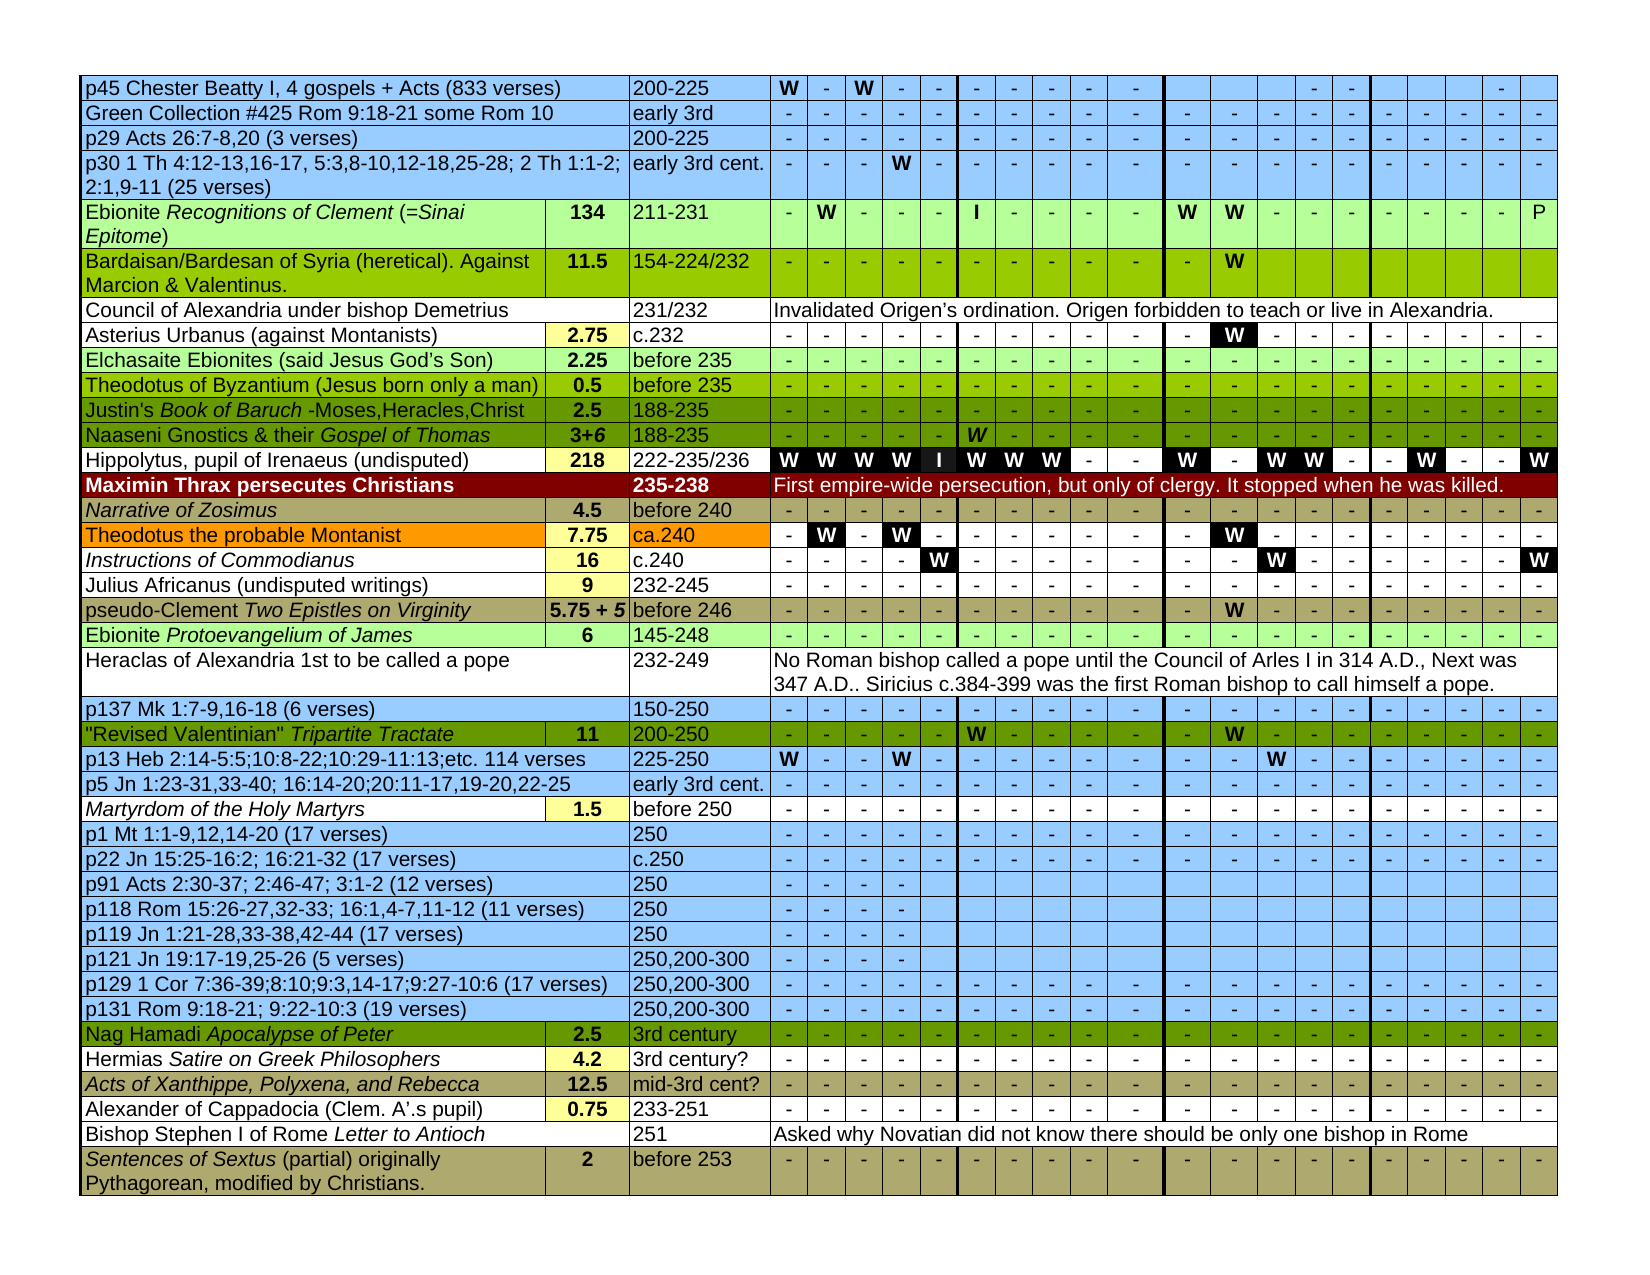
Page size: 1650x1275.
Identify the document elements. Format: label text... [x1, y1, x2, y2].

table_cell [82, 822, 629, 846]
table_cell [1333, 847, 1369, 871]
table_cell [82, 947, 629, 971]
table_cell - [1108, 573, 1162, 597]
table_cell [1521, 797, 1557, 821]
table_cell - [1166, 598, 1210, 622]
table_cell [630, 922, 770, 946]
table_cell - [1296, 598, 1332, 622]
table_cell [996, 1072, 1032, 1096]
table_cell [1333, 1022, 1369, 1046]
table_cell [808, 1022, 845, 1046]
table_cell - [1521, 398, 1557, 422]
table_cell - [1033, 498, 1070, 522]
table_cell - [808, 373, 845, 397]
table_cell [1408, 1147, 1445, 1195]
table_cell - [1333, 747, 1369, 771]
table_cell - [1296, 623, 1332, 647]
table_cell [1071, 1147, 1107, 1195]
table_cell - [771, 151, 807, 199]
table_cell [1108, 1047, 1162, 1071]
table_cell "Revised Valentinian" Tripartite Tractate [82, 722, 545, 746]
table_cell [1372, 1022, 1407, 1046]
table_cell W [1166, 200, 1210, 248]
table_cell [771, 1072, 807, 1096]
table_cell - [846, 151, 882, 199]
table_cell Invalidated Origen’s ordination. Origen forbidden to teach or live in Alexandria. [771, 298, 1557, 322]
table_cell - [959, 126, 995, 150]
table_cell - [1033, 772, 1070, 796]
table_cell - [959, 548, 995, 572]
table_cell - [1483, 448, 1520, 472]
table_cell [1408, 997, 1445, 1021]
table_cell - [1521, 772, 1557, 796]
table_cell - [1033, 797, 1070, 821]
table_cell - [1333, 323, 1369, 347]
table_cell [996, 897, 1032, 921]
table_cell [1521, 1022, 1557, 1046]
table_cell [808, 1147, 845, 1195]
table_cell Maximin Thrax persecutes Christians [82, 473, 629, 497]
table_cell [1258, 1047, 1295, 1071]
table_cell - [1071, 101, 1107, 125]
table_cell - [771, 126, 807, 150]
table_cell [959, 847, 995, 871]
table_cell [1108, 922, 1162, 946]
table_cell - [1446, 373, 1482, 397]
table_cell - [1071, 598, 1107, 622]
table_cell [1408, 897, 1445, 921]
table_cell - [1521, 722, 1557, 746]
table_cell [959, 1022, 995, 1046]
table_cell - [1108, 249, 1162, 297]
table_cell - [1071, 448, 1107, 472]
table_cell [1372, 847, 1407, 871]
table_cell - [1408, 398, 1445, 422]
table_cell - [771, 398, 807, 422]
table_cell W [771, 76, 807, 100]
table_cell P [1521, 200, 1557, 248]
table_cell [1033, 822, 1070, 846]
table_cell - [771, 101, 807, 125]
table_cell - [1446, 573, 1482, 597]
table_cell - [1483, 373, 1520, 397]
table_cell - [1446, 348, 1482, 372]
table_cell - [1408, 498, 1445, 522]
table_cell - [1108, 323, 1162, 347]
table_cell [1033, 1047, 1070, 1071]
table_cell - [808, 797, 845, 821]
table_cell - [1446, 498, 1482, 522]
table_cell - [1446, 697, 1482, 721]
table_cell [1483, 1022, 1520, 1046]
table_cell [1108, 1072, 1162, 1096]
table_cell [1211, 76, 1257, 100]
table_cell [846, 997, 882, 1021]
table_cell before 246 [630, 598, 770, 622]
table_cell - [846, 398, 882, 422]
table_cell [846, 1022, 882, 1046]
table_cell - [996, 76, 1032, 100]
table_cell - [771, 249, 807, 297]
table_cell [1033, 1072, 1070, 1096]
table_cell - [1521, 623, 1557, 647]
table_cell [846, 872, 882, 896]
table_cell - [808, 76, 845, 100]
table_cell - [921, 151, 956, 199]
table_cell - [1033, 398, 1070, 422]
table_cell - [1071, 722, 1107, 746]
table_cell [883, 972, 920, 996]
table_cell - [1211, 126, 1257, 150]
table_cell - [996, 101, 1032, 125]
table_cell W [1296, 448, 1332, 472]
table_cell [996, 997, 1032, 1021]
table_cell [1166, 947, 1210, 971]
table_cell - [1446, 151, 1482, 199]
table_cell - [1521, 373, 1557, 397]
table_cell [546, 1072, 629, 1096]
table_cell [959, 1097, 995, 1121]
table_cell 211-231 [630, 200, 770, 248]
table_cell - [808, 598, 845, 622]
table_cell 218 [546, 448, 629, 472]
table_cell 200-225 [630, 76, 770, 100]
table_cell - [846, 249, 882, 297]
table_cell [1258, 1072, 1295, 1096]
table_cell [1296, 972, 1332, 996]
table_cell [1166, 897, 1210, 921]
table_cell - [1296, 126, 1332, 150]
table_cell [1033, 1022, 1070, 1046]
table_cell - [1296, 101, 1332, 125]
table_cell - [1372, 598, 1407, 622]
table_cell - [1372, 398, 1407, 422]
table_cell - [996, 126, 1032, 150]
table_cell - [996, 598, 1032, 622]
table_cell 9 [546, 573, 629, 597]
table_cell - [921, 348, 956, 372]
table_cell - [1071, 747, 1107, 771]
table_cell - [1333, 101, 1369, 125]
table_cell W [1166, 448, 1210, 472]
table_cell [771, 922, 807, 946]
table_cell - [771, 797, 807, 821]
table_cell - [1408, 623, 1445, 647]
table_cell - [1211, 573, 1257, 597]
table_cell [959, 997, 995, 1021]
table_cell - [883, 598, 920, 622]
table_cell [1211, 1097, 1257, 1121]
table_cell [1258, 249, 1295, 297]
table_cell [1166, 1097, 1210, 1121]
table_cell 232-245 [630, 573, 770, 597]
table_cell - [996, 797, 1032, 821]
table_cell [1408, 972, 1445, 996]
table_cell - [1296, 398, 1332, 422]
table_cell ca.240 [630, 523, 770, 547]
table_cell 1.5 [546, 797, 629, 821]
table_cell - [959, 76, 995, 100]
table_cell 232-249 [630, 648, 770, 696]
table_cell [1166, 76, 1210, 100]
table_cell - [1296, 373, 1332, 397]
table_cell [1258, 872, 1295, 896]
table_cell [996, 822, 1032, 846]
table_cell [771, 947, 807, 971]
table_cell - [1446, 448, 1482, 472]
table_cell - [1296, 200, 1332, 248]
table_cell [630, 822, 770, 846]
table_cell - [1408, 772, 1445, 796]
table_cell c.232 [630, 323, 770, 347]
table_cell W [846, 448, 882, 472]
table_cell - [1108, 523, 1162, 547]
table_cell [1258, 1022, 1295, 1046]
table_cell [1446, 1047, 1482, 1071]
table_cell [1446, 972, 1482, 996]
table_cell Bardaisan/Bardesan of (heretical). Against Marcion & Valentinus. [82, 249, 545, 297]
table_cell - [1446, 722, 1482, 746]
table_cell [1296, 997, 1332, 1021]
table_cell W [846, 76, 882, 100]
table_cell - [808, 151, 845, 199]
table_cell p137 Mk 1:7-9,16-18 (6 verses) [82, 697, 629, 721]
table_cell - [1521, 747, 1557, 771]
table_cell - [1483, 151, 1520, 199]
table_cell - [808, 498, 845, 522]
table_cell - [1166, 498, 1210, 522]
table_cell - [1258, 200, 1295, 248]
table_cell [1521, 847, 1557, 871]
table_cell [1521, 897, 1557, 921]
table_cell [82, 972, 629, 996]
table_cell - [1258, 423, 1295, 447]
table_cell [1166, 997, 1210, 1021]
table_cell - [771, 573, 807, 597]
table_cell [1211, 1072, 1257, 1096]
table_cell - [1166, 747, 1210, 771]
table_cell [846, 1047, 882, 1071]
table_cell W [1408, 448, 1445, 472]
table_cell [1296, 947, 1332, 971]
table_cell - [1446, 598, 1482, 622]
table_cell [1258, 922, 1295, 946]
table_cell - [1258, 151, 1295, 199]
table_cell 5.75 + 5 [546, 598, 629, 622]
table_cell - [1258, 797, 1295, 821]
table_cell - [1521, 151, 1557, 199]
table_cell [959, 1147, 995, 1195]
table_cell Ebionite Recognitions of Clement (=Sinai Epitome) [82, 200, 545, 248]
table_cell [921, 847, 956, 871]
table_cell - [1372, 523, 1407, 547]
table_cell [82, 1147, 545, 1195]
table_cell - [996, 348, 1032, 372]
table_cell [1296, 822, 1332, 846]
table_cell - [1071, 398, 1107, 422]
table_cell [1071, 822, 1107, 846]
table_cell - [1071, 498, 1107, 522]
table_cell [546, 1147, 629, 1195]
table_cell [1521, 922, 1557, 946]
table_cell - [883, 101, 920, 125]
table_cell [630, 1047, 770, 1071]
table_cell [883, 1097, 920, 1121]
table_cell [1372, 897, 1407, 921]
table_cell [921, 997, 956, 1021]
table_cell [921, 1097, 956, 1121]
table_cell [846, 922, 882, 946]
table_cell - [1521, 498, 1557, 522]
table_cell - [1333, 126, 1369, 150]
table_cell W [883, 747, 920, 771]
table_cell - [1446, 398, 1482, 422]
table_cell - [1258, 722, 1295, 746]
table_cell - [921, 772, 956, 796]
table_cell - [1333, 548, 1369, 572]
table_cell [1521, 76, 1557, 100]
table_cell - [1108, 772, 1162, 796]
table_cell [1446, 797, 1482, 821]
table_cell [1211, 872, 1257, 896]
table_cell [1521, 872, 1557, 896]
table_cell - [1446, 623, 1482, 647]
table_cell - [883, 548, 920, 572]
table_cell - [1483, 348, 1520, 372]
table_cell Hippolytus, pupil of Irenaeus (undisputed) [82, 448, 545, 472]
table_cell - [1372, 498, 1407, 522]
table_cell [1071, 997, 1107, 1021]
table_cell - [1483, 76, 1520, 100]
table_cell - [1408, 598, 1445, 622]
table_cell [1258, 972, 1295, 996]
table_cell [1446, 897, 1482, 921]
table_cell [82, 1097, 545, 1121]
table_cell - [1211, 697, 1257, 721]
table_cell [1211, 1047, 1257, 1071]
table_cell - [1071, 323, 1107, 347]
table_cell - [1033, 623, 1070, 647]
table_cell - [1372, 797, 1407, 821]
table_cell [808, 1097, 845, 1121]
table_cell - [1108, 423, 1162, 447]
table_cell - [1296, 151, 1332, 199]
table_cell W [883, 448, 920, 472]
table_cell - [1296, 323, 1332, 347]
table_cell - [1483, 623, 1520, 647]
table_cell 150-250 [630, 697, 770, 721]
table_cell - [1521, 348, 1557, 372]
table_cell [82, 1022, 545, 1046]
table_cell - [1166, 126, 1210, 150]
table_cell - [1372, 423, 1407, 447]
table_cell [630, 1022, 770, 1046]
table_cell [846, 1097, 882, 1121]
table_cell early 3rd cent. [630, 772, 770, 796]
table_cell - [883, 200, 920, 248]
table_cell - [846, 126, 882, 150]
table_cell - [1108, 76, 1162, 100]
table_cell [1296, 249, 1332, 297]
table_cell - [1108, 126, 1162, 150]
table_cell - [808, 398, 845, 422]
table_cell Instructions of Commodianus [82, 548, 545, 572]
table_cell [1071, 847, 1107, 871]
table_cell - [1211, 772, 1257, 796]
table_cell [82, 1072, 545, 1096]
table_cell - [959, 573, 995, 597]
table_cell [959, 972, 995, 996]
table_cell - [846, 373, 882, 397]
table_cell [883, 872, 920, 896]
table_cell - [1483, 498, 1520, 522]
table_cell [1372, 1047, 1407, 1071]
table_cell - [1483, 598, 1520, 622]
table_cell - [808, 249, 845, 297]
table_cell 11 [546, 722, 629, 746]
table_cell - [996, 423, 1032, 447]
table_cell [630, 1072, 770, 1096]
table_cell - [1071, 76, 1107, 100]
table_cell - [1521, 598, 1557, 622]
table_cell - [1333, 772, 1369, 796]
table_cell - [1211, 423, 1257, 447]
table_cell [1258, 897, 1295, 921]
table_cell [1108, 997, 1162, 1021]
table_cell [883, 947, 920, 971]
table_cell - [883, 398, 920, 422]
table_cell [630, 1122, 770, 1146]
table_cell 188-235 [630, 398, 770, 422]
table_cell W [808, 448, 845, 472]
table_cell - [883, 348, 920, 372]
table_cell - [959, 151, 995, 199]
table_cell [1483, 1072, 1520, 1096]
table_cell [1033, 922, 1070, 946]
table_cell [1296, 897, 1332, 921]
table_cell - [1108, 498, 1162, 522]
table_cell - [883, 126, 920, 150]
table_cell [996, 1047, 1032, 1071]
table_cell - [1211, 151, 1257, 199]
table_cell - [846, 573, 882, 597]
table_cell - [1333, 722, 1370, 746]
table_cell - [996, 697, 1032, 721]
table_cell - [883, 498, 920, 522]
table_cell - [1108, 101, 1162, 125]
table_cell - [1521, 323, 1557, 347]
table_cell - [1296, 76, 1332, 100]
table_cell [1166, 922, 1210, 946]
table_cell - [921, 423, 956, 447]
table_cell - [1071, 249, 1107, 297]
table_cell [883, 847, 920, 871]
table_cell - [1521, 697, 1557, 721]
table_cell - [1033, 348, 1070, 372]
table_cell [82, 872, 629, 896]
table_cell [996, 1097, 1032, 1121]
table_cell Green Collection #425 Rom 9:18-21 some Rom 10 [82, 101, 629, 125]
table_cell - [771, 598, 807, 622]
table_cell - [1071, 373, 1107, 397]
table_cell - [1372, 448, 1407, 472]
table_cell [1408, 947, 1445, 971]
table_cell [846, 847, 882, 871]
table_cell - [1033, 249, 1070, 297]
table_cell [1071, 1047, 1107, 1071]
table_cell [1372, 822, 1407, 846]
table_cell - [1108, 151, 1162, 199]
table_cell W [1033, 448, 1070, 472]
table_cell - [959, 249, 995, 297]
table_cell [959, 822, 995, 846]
table_cell - [1108, 200, 1162, 248]
table_cell - [1166, 523, 1210, 547]
table_cell - [808, 348, 845, 372]
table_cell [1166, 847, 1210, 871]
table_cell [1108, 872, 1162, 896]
table_cell - [771, 722, 807, 746]
table_cell - [771, 697, 807, 721]
table_cell - [1408, 722, 1445, 746]
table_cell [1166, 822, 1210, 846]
table_cell p45 Chester Beatty I, 4 gospels + Acts (833 verses) [82, 76, 629, 100]
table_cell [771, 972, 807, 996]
table_cell - [1071, 797, 1107, 821]
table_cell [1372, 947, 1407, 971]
table_cell - [1372, 747, 1407, 771]
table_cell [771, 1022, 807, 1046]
table_cell - [1333, 448, 1369, 472]
table_cell W [959, 448, 995, 472]
table_cell - [1033, 76, 1070, 100]
table_cell - [1033, 722, 1070, 746]
table_cell I [921, 448, 956, 472]
table_cell - [1446, 423, 1482, 447]
table_cell - [1333, 697, 1369, 721]
table_cell - [1033, 548, 1070, 572]
table_cell [1408, 249, 1445, 297]
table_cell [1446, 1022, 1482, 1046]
table_cell - [1372, 697, 1407, 721]
table_cell - [1166, 423, 1210, 447]
table_cell - [1258, 598, 1295, 622]
table_cell - [959, 523, 995, 547]
table_cell - [996, 498, 1032, 522]
table_cell - [1166, 373, 1210, 397]
table_cell - [921, 697, 956, 721]
table_cell - [1166, 697, 1210, 721]
table_cell early 3rd [630, 101, 770, 125]
table_cell W [883, 151, 920, 199]
table_cell - [1033, 747, 1070, 771]
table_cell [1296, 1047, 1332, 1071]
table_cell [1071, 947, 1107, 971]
table_cell - [1408, 573, 1445, 597]
table_cell - [1166, 797, 1210, 821]
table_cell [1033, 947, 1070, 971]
table_cell Theodotus of Byzantium (Jesus born only a man) [82, 373, 545, 397]
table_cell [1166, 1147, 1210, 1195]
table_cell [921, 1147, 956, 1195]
table_cell p13 Heb 2:14-5:5;10:8-22;;etc. 114 verses [82, 747, 629, 771]
table_cell - [1258, 101, 1295, 125]
table_cell - [1108, 373, 1162, 397]
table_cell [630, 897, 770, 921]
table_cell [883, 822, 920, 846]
table_cell - [771, 423, 807, 447]
table_cell - [808, 747, 845, 771]
table_cell - [1333, 151, 1369, 199]
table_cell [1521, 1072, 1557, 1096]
table_cell - [996, 523, 1032, 547]
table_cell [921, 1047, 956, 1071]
table_cell W [1211, 323, 1257, 347]
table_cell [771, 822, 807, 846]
table_cell - [996, 623, 1032, 647]
table_cell - [996, 151, 1032, 199]
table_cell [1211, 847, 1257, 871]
table_cell - [1296, 498, 1332, 522]
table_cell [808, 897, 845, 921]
table_cell - [846, 697, 882, 721]
table_cell - [1108, 797, 1162, 821]
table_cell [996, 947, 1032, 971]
table_cell - [1296, 548, 1332, 572]
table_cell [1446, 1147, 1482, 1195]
table_cell - [1258, 623, 1295, 647]
table_cell - [1166, 249, 1210, 297]
table_cell - [1258, 523, 1295, 547]
table_cell - [1408, 423, 1445, 447]
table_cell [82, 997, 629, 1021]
table_cell - [1333, 398, 1369, 422]
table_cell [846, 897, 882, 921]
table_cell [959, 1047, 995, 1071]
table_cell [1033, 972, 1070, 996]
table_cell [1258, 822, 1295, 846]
table_cell - [846, 598, 882, 622]
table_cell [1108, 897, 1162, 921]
table_cell - [846, 101, 882, 125]
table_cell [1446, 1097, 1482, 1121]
table_cell Ebionite Protoevangelium of James [82, 623, 545, 647]
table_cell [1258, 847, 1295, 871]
table_cell Martyrdom of the Holy Martyrs [82, 797, 545, 821]
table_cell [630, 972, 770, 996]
table_cell 154-224/232 [630, 249, 770, 297]
table_cell - [1108, 448, 1162, 472]
table_cell First empire-wide persecution, but only of clergy. It stopped when he was killed. [771, 473, 1557, 497]
table_cell - [921, 373, 956, 397]
table_cell - [1408, 101, 1445, 125]
table_cell 3+6 [546, 423, 629, 447]
table_cell - [808, 573, 845, 597]
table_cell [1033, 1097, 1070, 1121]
table_cell - [1166, 323, 1210, 347]
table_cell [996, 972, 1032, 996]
table_cell - [846, 797, 882, 821]
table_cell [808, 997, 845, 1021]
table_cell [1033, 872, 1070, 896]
table_cell - [1372, 348, 1407, 372]
table_cell - [1258, 126, 1295, 150]
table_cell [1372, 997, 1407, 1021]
table_cell - [1408, 323, 1445, 347]
table_cell [1483, 249, 1520, 297]
table_cell - [1033, 200, 1070, 248]
table_cell - [959, 348, 995, 372]
table_cell - [1108, 548, 1162, 572]
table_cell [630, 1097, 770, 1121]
table_cell - [1333, 797, 1369, 821]
table_cell - [1296, 423, 1332, 447]
table_cell - [1483, 523, 1520, 547]
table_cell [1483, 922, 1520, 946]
table_cell - [1333, 373, 1369, 397]
table_cell - [846, 323, 882, 347]
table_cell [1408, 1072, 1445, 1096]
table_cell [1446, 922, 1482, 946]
table_cell p30 1 Th 4:12-13,16-17, 5:3,8-10,12-18,25-28; 2 Th 1:1-2; 2:1,9-11 (25 verses) [82, 151, 629, 199]
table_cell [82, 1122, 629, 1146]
table_cell - [1483, 722, 1520, 746]
table_cell - [1446, 101, 1482, 125]
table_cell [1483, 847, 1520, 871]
table_cell 2.75 [546, 323, 629, 347]
table_cell before 240 [630, 498, 770, 522]
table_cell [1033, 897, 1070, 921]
table_cell Julius Africanus (undisputed writings) [82, 573, 545, 597]
table_cell p29 Acts 26:7-8,20 (3 verses) [82, 126, 629, 150]
table_cell - [1258, 348, 1295, 372]
table_cell - [1483, 200, 1520, 248]
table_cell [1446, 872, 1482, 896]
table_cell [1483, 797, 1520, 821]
table_cell - [959, 747, 995, 771]
table_cell - [1446, 126, 1482, 150]
table_cell - [883, 373, 920, 397]
table_cell - [996, 573, 1032, 597]
table_cell W [959, 722, 995, 746]
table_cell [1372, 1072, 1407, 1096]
table_cell 0.5 [546, 373, 629, 397]
table_cell - [1166, 573, 1210, 597]
table_cell - [1483, 747, 1520, 771]
table_cell - [1372, 373, 1407, 397]
table_cell - [808, 323, 845, 347]
table_cell - [1408, 697, 1445, 721]
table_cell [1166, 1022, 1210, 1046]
table_cell - [1483, 126, 1520, 150]
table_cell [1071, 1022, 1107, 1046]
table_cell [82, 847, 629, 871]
table_cell - [1211, 747, 1257, 771]
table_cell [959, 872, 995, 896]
table_cell - [921, 598, 956, 622]
table_cell - [996, 249, 1032, 297]
table_cell Council of Alexandria under bishop Demetrius [82, 298, 629, 322]
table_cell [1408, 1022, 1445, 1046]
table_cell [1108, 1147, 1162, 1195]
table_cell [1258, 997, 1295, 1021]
table_cell - [771, 373, 807, 397]
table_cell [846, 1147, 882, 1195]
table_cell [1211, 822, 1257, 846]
table_cell - [1296, 747, 1332, 771]
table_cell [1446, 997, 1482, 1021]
table_cell - [1071, 573, 1107, 597]
table_cell - [1483, 573, 1520, 597]
table_cell - [921, 101, 956, 125]
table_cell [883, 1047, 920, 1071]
table_cell - [1211, 101, 1257, 125]
table_cell - [1211, 448, 1257, 472]
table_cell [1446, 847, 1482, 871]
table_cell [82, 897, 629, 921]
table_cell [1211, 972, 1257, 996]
table_cell - [1296, 797, 1332, 821]
table_cell - [1408, 348, 1445, 372]
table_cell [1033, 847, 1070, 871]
table_cell [1408, 76, 1445, 100]
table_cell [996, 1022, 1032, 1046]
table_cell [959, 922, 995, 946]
table_cell - [1446, 200, 1482, 248]
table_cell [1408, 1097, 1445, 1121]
table_cell - [1483, 548, 1520, 572]
table_cell - [1483, 101, 1520, 125]
table_cell - [1408, 523, 1445, 547]
table_cell before 235 [630, 348, 770, 372]
table_cell [1446, 249, 1482, 297]
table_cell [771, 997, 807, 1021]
table_cell - [1211, 498, 1257, 522]
table_cell - [959, 101, 995, 125]
table_cell 145-248 [630, 623, 770, 647]
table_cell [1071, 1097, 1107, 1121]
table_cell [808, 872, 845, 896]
table_cell 188-235 [630, 423, 770, 447]
table_cell - [846, 772, 882, 796]
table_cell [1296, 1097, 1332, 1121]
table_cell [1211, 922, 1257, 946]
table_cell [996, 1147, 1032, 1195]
table_cell - [959, 498, 995, 522]
table_cell W [808, 523, 845, 547]
table_cell - [1483, 323, 1520, 347]
table_cell 4.5 [546, 498, 629, 522]
table_cell - [1033, 126, 1070, 150]
table_cell W [808, 200, 845, 248]
table_cell - [1333, 423, 1369, 447]
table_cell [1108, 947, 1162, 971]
table_cell - [1296, 722, 1332, 746]
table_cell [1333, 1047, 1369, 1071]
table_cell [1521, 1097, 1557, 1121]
table_cell - [846, 523, 882, 547]
table_cell - [1483, 697, 1520, 721]
table_cell - [1071, 548, 1107, 572]
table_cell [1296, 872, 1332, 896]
table_cell p5 Jn 1:23-31,33-40; 16:14-20;20:11-17,19-20,22-25 [82, 772, 629, 796]
table_cell - [921, 126, 956, 150]
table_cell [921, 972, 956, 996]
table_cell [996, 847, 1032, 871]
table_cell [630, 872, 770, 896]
table_cell - [1372, 323, 1407, 347]
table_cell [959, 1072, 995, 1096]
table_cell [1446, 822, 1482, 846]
table_cell Justin's Book of Baruch -Moses,Heracles,Christ [82, 398, 545, 422]
table_cell - [921, 623, 956, 647]
table_cell W [771, 747, 807, 771]
table_cell - [883, 76, 920, 100]
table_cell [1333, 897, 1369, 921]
table_cell - [883, 323, 920, 347]
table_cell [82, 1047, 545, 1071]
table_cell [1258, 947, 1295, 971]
table_cell - [1211, 373, 1257, 397]
table_cell W [1521, 448, 1557, 472]
table_cell - [1333, 573, 1369, 597]
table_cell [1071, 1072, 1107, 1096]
table_cell No Roman bishop called a pope until the Council of Arles I in 314 A.D., Next was 347 A.D.. Siricius c.384-399 was the first Roman bishop to call himself a pope. [771, 648, 1557, 696]
table_cell - [1408, 200, 1445, 248]
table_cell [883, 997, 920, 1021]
table_cell - [1108, 398, 1162, 422]
table_cell - [1446, 772, 1482, 796]
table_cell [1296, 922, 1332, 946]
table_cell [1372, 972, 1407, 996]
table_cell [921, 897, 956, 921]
table_cell - [1211, 623, 1257, 647]
table_cell - [1446, 323, 1482, 347]
table_cell - [1333, 348, 1369, 372]
table_cell - [1372, 573, 1407, 597]
table_cell - [1071, 697, 1107, 721]
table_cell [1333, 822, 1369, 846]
table_cell - [771, 772, 807, 796]
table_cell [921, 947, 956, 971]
table_cell - [921, 722, 956, 746]
table_cell W [1521, 548, 1557, 572]
table_cell W [1258, 747, 1295, 771]
table_cell - [846, 722, 882, 746]
table_cell - [1258, 697, 1295, 721]
table_cell - [1071, 348, 1107, 372]
table_cell - [1108, 348, 1162, 372]
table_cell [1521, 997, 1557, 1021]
table_cell [1446, 76, 1482, 100]
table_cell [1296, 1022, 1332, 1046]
table_cell - [808, 697, 845, 721]
table_cell 16 [546, 548, 629, 572]
table_cell - [1296, 348, 1332, 372]
table_cell W [959, 423, 995, 447]
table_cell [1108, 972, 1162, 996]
table_cell - [883, 797, 920, 821]
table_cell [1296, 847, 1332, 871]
table_cell - [883, 623, 920, 647]
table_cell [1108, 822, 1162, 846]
table_cell - [1408, 151, 1445, 199]
table_cell - [1166, 623, 1210, 647]
table_cell - [771, 623, 807, 647]
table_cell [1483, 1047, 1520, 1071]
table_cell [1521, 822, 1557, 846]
table_cell [1258, 76, 1295, 100]
table_cell - [1033, 101, 1070, 125]
table_cell before 250 [630, 797, 770, 821]
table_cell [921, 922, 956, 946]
table_cell - [1033, 423, 1070, 447]
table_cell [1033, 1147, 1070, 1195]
table_cell - [921, 398, 956, 422]
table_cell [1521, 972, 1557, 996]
table_cell W [921, 548, 956, 572]
table_cell - [1033, 697, 1070, 721]
table_cell - [1296, 573, 1332, 597]
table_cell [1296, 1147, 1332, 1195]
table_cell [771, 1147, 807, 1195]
table_cell - [808, 722, 845, 746]
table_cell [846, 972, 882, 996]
table_cell [1372, 249, 1407, 297]
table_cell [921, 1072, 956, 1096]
table_cell - [1211, 797, 1257, 821]
table_cell - [771, 323, 807, 347]
table_cell - [846, 498, 882, 522]
table_cell 200-250 [630, 722, 770, 746]
table_cell - [1108, 598, 1162, 622]
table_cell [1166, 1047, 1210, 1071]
table_cell - [808, 623, 845, 647]
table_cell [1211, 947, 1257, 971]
table_cell - [1071, 200, 1107, 248]
table_cell - [1166, 548, 1210, 572]
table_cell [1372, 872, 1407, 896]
table_cell - [1033, 598, 1070, 622]
table_cell - [959, 697, 995, 721]
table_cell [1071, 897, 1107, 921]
table_cell - [846, 623, 882, 647]
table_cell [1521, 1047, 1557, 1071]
table_cell - [1108, 697, 1162, 721]
table_cell - [1108, 623, 1162, 647]
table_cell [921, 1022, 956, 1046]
table_cell - [1408, 373, 1445, 397]
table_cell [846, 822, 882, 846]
table_cell - [1333, 623, 1369, 647]
table_cell - [1372, 151, 1407, 199]
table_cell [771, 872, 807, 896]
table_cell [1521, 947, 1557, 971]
table_cell - [1296, 523, 1332, 547]
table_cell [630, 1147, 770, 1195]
table_cell W [1258, 448, 1295, 472]
table_cell - [883, 573, 920, 597]
table_cell - [1521, 101, 1557, 125]
table_cell - [921, 523, 956, 547]
table_cell - [771, 498, 807, 522]
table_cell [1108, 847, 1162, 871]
table_cell - [1483, 423, 1520, 447]
table_cell - [921, 76, 956, 100]
table_cell - [921, 249, 956, 297]
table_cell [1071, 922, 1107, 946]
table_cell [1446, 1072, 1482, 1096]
table_cell - [1446, 523, 1482, 547]
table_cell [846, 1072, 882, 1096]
table_cell 6 [546, 623, 629, 647]
table_cell - [808, 101, 845, 125]
table_cell W [1211, 249, 1257, 297]
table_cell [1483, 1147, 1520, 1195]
table_cell - [846, 548, 882, 572]
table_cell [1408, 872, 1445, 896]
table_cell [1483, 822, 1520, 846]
table_cell - [1166, 722, 1210, 746]
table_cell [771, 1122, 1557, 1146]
table_cell - [1258, 498, 1295, 522]
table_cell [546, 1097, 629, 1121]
table_cell - [1446, 747, 1482, 771]
table_cell Heraclas of Alexandria 1st to be called a pope [82, 648, 629, 696]
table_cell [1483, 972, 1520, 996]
table_cell - [771, 200, 807, 248]
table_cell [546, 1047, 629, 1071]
table_cell - [1033, 523, 1070, 547]
table_cell - [1211, 398, 1257, 422]
table_cell - [1333, 598, 1369, 622]
table_cell - [996, 722, 1032, 746]
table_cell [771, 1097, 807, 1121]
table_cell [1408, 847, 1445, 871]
table_cell I [959, 200, 995, 248]
table_cell 222-235/236 [630, 448, 770, 472]
table_cell - [1296, 772, 1332, 796]
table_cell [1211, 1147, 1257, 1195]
table_cell - [959, 772, 995, 796]
table_cell - [1108, 747, 1162, 771]
table_cell - [1258, 323, 1295, 347]
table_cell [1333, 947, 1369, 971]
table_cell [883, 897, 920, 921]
table_cell - [959, 373, 995, 397]
table_cell W [1211, 523, 1257, 547]
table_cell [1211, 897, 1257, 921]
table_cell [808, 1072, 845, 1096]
table_cell - [1033, 573, 1070, 597]
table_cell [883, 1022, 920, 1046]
table_cell W [1211, 722, 1257, 746]
table_cell - [1071, 151, 1107, 199]
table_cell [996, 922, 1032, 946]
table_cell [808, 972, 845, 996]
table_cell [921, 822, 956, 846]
table_cell 2.5 [546, 398, 629, 422]
table_cell before 235 [630, 373, 770, 397]
table_cell - [1371, 722, 1407, 746]
table_cell Naaseni Gnostics & their Gospel of Thomas [82, 423, 545, 447]
table_cell - [921, 498, 956, 522]
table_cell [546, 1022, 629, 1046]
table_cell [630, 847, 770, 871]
table_cell - [1408, 126, 1445, 150]
table_cell - [883, 722, 920, 746]
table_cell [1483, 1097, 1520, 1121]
table_cell - [846, 747, 882, 771]
table_cell [1521, 249, 1557, 297]
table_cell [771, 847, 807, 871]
table_cell - [1521, 523, 1557, 547]
table_cell - [883, 772, 920, 796]
table_cell 2.25 [546, 348, 629, 372]
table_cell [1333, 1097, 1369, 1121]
table_cell pseudo-Clement Two Epistles on Virginity [82, 598, 545, 622]
table_cell Elchasaite Ebionites (said Jesus God’s Son) [82, 348, 545, 372]
table_cell - [883, 423, 920, 447]
table_cell - [1483, 398, 1520, 422]
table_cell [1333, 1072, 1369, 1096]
table_cell - [1211, 348, 1257, 372]
table_cell Theodotus the probable Montanist [82, 523, 545, 547]
table_cell - [771, 348, 807, 372]
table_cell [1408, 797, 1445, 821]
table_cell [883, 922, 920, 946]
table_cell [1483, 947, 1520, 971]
table_cell - [996, 747, 1032, 771]
table_cell - [1333, 76, 1369, 100]
table_cell - [846, 423, 882, 447]
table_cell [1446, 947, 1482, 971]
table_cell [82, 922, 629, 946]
table_cell 225-250 [630, 747, 770, 771]
table_cell - [1372, 772, 1407, 796]
table_cell - [883, 249, 920, 297]
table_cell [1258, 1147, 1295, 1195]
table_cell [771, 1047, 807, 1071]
table_cell - [1211, 548, 1257, 572]
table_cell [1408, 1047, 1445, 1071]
table_cell - [921, 200, 956, 248]
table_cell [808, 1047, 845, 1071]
table_cell - [1521, 423, 1557, 447]
table_cell - [1071, 523, 1107, 547]
table_cell - [1446, 548, 1482, 572]
table_cell - [921, 797, 956, 821]
table_cell - [1333, 523, 1369, 547]
table_cell - [921, 573, 956, 597]
table_cell - [996, 373, 1032, 397]
table_cell - [921, 747, 956, 771]
table_cell - [959, 623, 995, 647]
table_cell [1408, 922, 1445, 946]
table_cell - [1071, 126, 1107, 150]
table_cell W [771, 448, 807, 472]
table_cell - [808, 772, 845, 796]
table_cell - [1166, 398, 1210, 422]
table_cell - [1071, 772, 1107, 796]
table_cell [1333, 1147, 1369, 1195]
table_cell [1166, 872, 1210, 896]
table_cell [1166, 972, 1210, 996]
table_cell 200-225 [630, 126, 770, 150]
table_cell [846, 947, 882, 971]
table_cell early 3rd cent. [630, 151, 770, 199]
table_cell - [1166, 348, 1210, 372]
table_cell 134 [546, 200, 629, 248]
table_cell [1372, 76, 1407, 100]
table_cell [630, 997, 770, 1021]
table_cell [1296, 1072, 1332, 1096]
table_cell - [808, 126, 845, 150]
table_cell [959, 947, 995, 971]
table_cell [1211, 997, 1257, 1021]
table_cell W [1211, 200, 1257, 248]
table_cell - [1108, 722, 1162, 746]
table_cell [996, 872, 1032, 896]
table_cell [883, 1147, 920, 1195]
table_cell W [1211, 598, 1257, 622]
table_cell - [1408, 747, 1445, 771]
table_cell - [996, 200, 1032, 248]
table_cell - [1258, 772, 1295, 796]
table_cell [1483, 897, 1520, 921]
table_cell - [959, 323, 995, 347]
table_cell - [1372, 548, 1407, 572]
table_cell - [883, 697, 920, 721]
table_cell - [996, 772, 1032, 796]
table_cell - [921, 323, 956, 347]
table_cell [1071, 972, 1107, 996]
table_cell - [1333, 498, 1369, 522]
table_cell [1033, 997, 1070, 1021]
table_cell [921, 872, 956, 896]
table_cell - [1166, 101, 1210, 125]
table_cell - [996, 398, 1032, 422]
table_cell - [959, 598, 995, 622]
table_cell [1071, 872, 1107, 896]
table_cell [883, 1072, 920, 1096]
table_cell 235-238 [630, 473, 770, 497]
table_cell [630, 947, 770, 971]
table_cell - [996, 323, 1032, 347]
table_cell - [1372, 101, 1407, 125]
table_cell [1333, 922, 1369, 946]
table_cell - [808, 423, 845, 447]
table_cell - [1372, 623, 1407, 647]
table_cell - [959, 797, 995, 821]
table_cell - [1521, 573, 1557, 597]
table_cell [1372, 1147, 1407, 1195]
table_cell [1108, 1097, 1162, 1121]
table_cell - [1483, 772, 1520, 796]
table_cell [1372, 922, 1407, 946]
table_cell - [1333, 200, 1369, 248]
table_cell [1333, 249, 1369, 297]
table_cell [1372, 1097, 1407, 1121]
table_cell W [996, 448, 1032, 472]
table_cell - [1166, 151, 1210, 199]
table_cell 231/232 [630, 298, 770, 322]
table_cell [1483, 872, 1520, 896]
table_cell Narrative of Zosimus [82, 498, 545, 522]
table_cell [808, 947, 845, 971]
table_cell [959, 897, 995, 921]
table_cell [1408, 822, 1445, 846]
table_cell - [959, 398, 995, 422]
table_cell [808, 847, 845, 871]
table_cell - [1033, 151, 1070, 199]
table_cell - [771, 523, 807, 547]
table_cell W [1258, 548, 1295, 572]
table_cell - [1166, 772, 1210, 796]
table_cell - [1071, 623, 1107, 647]
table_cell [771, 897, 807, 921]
table_cell - [1033, 373, 1070, 397]
table_cell - [1258, 373, 1295, 397]
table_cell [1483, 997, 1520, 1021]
table_cell - [1372, 126, 1407, 150]
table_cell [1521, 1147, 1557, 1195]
table_cell - [1296, 697, 1332, 721]
table_cell - [771, 548, 807, 572]
table_cell 7.75 [546, 523, 629, 547]
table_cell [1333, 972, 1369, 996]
table_cell - [1408, 548, 1445, 572]
table_cell - [1521, 126, 1557, 150]
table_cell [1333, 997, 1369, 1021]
table_cell - [1258, 398, 1295, 422]
table_cell 11.5 [546, 249, 629, 297]
table_cell - [1258, 573, 1295, 597]
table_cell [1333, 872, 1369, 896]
table_cell - [846, 348, 882, 372]
table_cell - [1372, 200, 1407, 248]
table_cell - [808, 548, 845, 572]
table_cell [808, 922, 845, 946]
table_cell - [996, 548, 1032, 572]
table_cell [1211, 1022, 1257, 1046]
table_cell - [1033, 323, 1070, 347]
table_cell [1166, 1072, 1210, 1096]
table_cell - [846, 200, 882, 248]
table_cell W [883, 523, 920, 547]
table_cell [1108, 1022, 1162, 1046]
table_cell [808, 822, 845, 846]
table_cell c.240 [630, 548, 770, 572]
table_cell - [1071, 423, 1107, 447]
table_cell Asterius Urbanus (against Montanists) [82, 323, 545, 347]
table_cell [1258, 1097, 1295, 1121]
